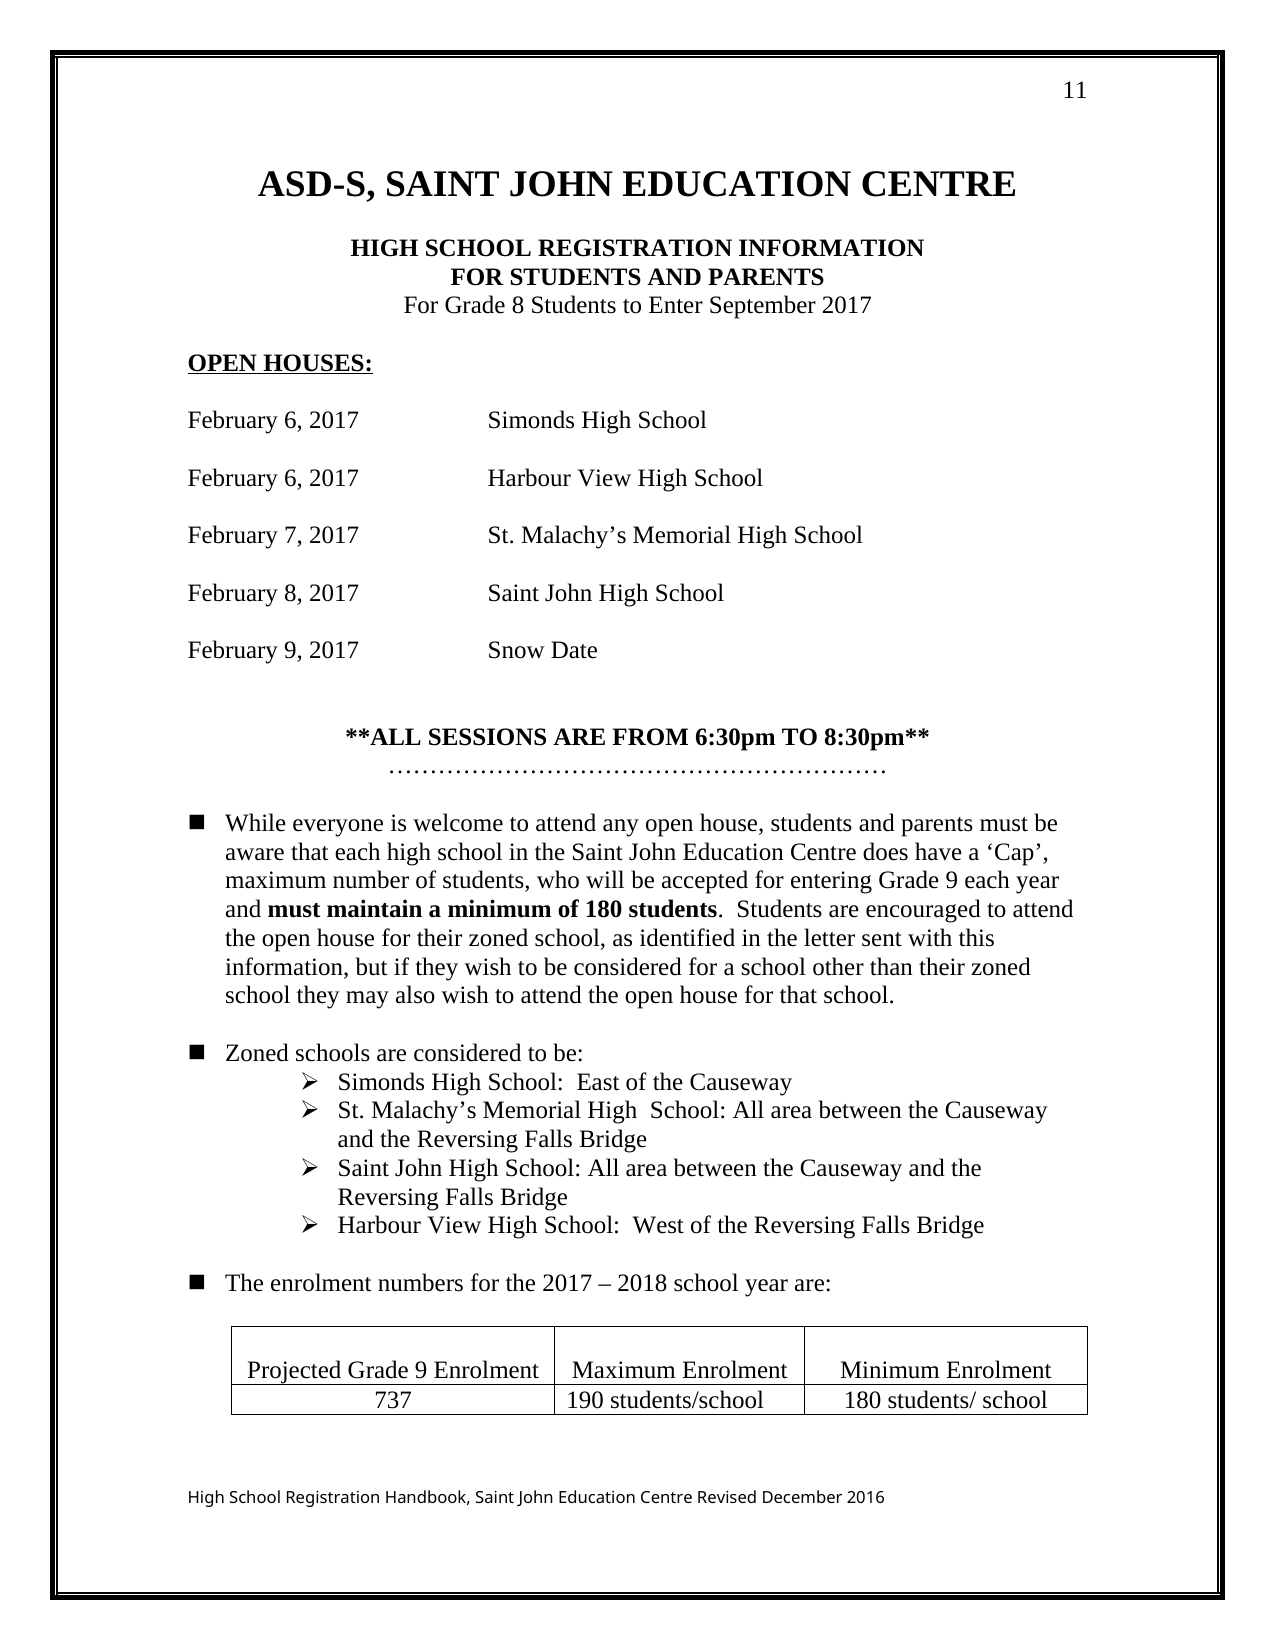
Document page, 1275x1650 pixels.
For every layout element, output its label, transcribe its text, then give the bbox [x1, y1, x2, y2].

table_header Projected Grade 9 Enrolment [232, 1327, 554, 1384]
text **ALL SESSIONS ARE FROM 6:30pm TO 8:30pm** [187, 722, 1087, 751]
table_cell 190 students/school [555, 1385, 804, 1414]
list Zoned schools are considered to be: [187, 1038, 1087, 1067]
text ASD-S, SAINT JOHN EDUCATION CENTRE [187, 161, 1087, 204]
list Harbour View High School: West of the Reversing Falls Bridge [300, 1211, 1087, 1239]
table_cell 180 students/ school [805, 1385, 1087, 1414]
table_cell 737 [232, 1385, 554, 1414]
text February 7, 2017 St. Malachy’s Memorial High School [187, 521, 1087, 549]
text February 6, 2017 Simonds High School [187, 406, 1087, 434]
text February 6, 2017 Harbour View High School [187, 463, 1087, 492]
text FOR STUDENTS AND PARENTS [187, 262, 1087, 291]
text …………………………………………………… [187, 751, 1087, 779]
list While everyone is welcome to attend any open house, students and parents must be aware that each high school in the Saint John Education Centre does have a ‘Cap’, maximum number of students, who will be accepted for entering Grade 9 each year and must maintain a minimum of 180 students. Students are encouraged to attend the open house for their zoned school, as identified in the letter sent with this information, but if they wish to be considered for a school other than their zoned school they may also wish to attend the open house for that school. [187, 808, 1087, 1009]
table_header Maximum Enrolment [555, 1327, 804, 1384]
text February 9, 2017 Snow Date [187, 636, 1087, 664]
list Simonds High School: East of the Causeway [300, 1067, 1087, 1096]
text HIGH SCHOOL REGISTRATION INFORMATION [187, 233, 1087, 262]
text For Grade 8 Students to Enter September 2017 [187, 291, 1087, 319]
table_header Minimum Enrolment [805, 1327, 1087, 1384]
list The enrolment numbers for the 2017 – 2018 school year are: [187, 1268, 1087, 1297]
list Saint John High School: All area between the Causeway and the Reversing Falls Bridge [300, 1153, 1087, 1211]
text OPEN HOUSES: [187, 348, 1087, 377]
text February 8, 2017 Saint John High School [187, 578, 1087, 607]
list St. Malachy’s Memorial High School: All area between the Causeway and the Reversing Falls Bridge [300, 1096, 1087, 1153]
